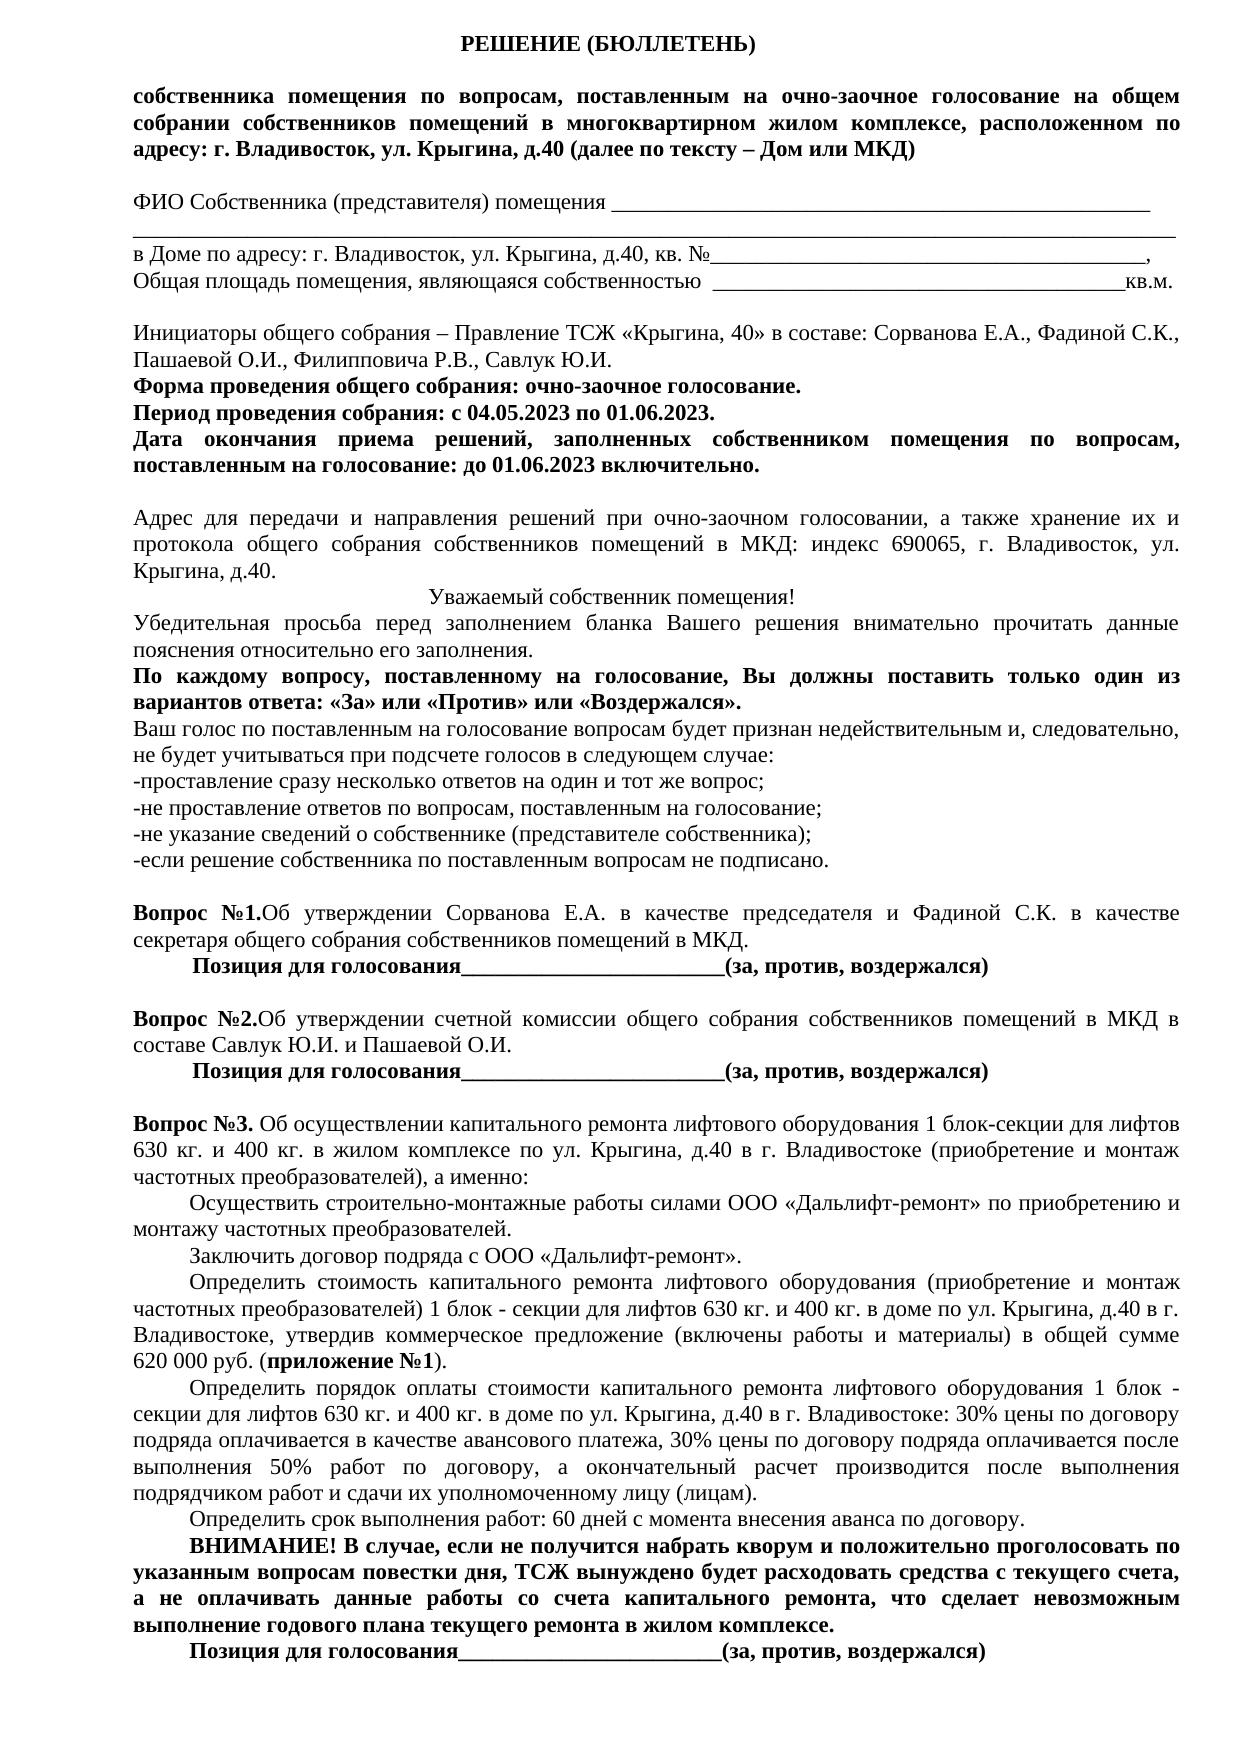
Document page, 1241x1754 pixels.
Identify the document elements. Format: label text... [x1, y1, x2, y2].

text Вопрос №1.Об утверждении Сорванова Е.А. в качестве председателя и Фадиной С.К. в качестве секретаря общего собрания собственников помещений в МКД. [133, 899, 1181, 952]
text Вопрос №2.Об утверждении счетной комиссии общего собрания собственников помещений в МКД в составе Савлук Ю.И. и Пашаевой О.И. [133, 1005, 1181, 1057]
text РЕШЕНИЕ (БЮЛЛЕТЕНЬ) [133, 29, 1181, 56]
text ___________________________________________________________________________________________ [133, 214, 1181, 240]
text Инициаторы общего собрания – Правление ТСЖ «Крыгина, 40» в составе: Сорванова Е.А., Фадиной С.К., Пашаевой О.И., Филипповича Р.В., Савлук Ю.И. [133, 319, 1181, 372]
text Определить порядок оплаты стоимости капитального ремонта лифтового оборудования 1 блок - секции для лифтов 630 кг. и 400 кг. в доме по ул. Крыгина, д.40 в г. Владивостоке: 30% цены по договору подряда оплачивается в качестве авансового платежа, 30% цены по договору подряда оплачивается после выполнения 50% работ по договору, а окончательный расчет производится после выполнения подрядчиком работ и сдачи их уполномоченному лицу (лицам). [133, 1374, 1181, 1505]
text Форма проведения общего собрания: очно-заочное голосование. [133, 372, 1181, 398]
text ФИО Собственника (представителя) помещения _______________________________________________ [133, 188, 1181, 214]
text Позиция для голосования_______________________(за, против, воздержался) [133, 952, 1181, 978]
text Уважаемый собственник помещения! [354, 583, 1181, 609]
text Дата окончания приема решений, заполненных собственником помещения по вопросам, поставленным на голосование: до 01.06.2023 включительно. [133, 425, 1181, 478]
text Определить срок выполнения работ: 60 дней с момента внесения аванса по договору. [133, 1505, 1181, 1532]
text По каждому вопросу, поставленному на голосование, Вы должны поставить только один из вариантов ответа: «За» или «Против» или «Воздержался». [133, 662, 1181, 715]
text -не указание сведений о собственнике (представителе собственника); [133, 820, 1181, 847]
text -не проставление ответов по вопросам, поставленным на голосование; [133, 794, 1181, 820]
text Общая площадь помещения, являющаяся собственностью ____________________________________кв.м. [133, 267, 1181, 293]
text собственника помещения по вопросам, поставленным на очно-заочное голосование на общем собрании собственников помещений в многоквартирном жилом комплексе, расположенном по адресу: г. Владивосток, ул. Крыгина, д.40 (далее по тексту – Дом или МКД) [133, 82, 1181, 161]
text Адрес для передачи и направления решений при очно-заочном голосовании, а также хранение их и протокола общего собрания собственников помещений в МКД: индекс 690065, г. Владивосток, ул. Крыгина, д.40. [133, 504, 1181, 583]
text в Доме по адресу: г. Владивосток, ул. Крыгина, д.40, кв. №______________________________________, [133, 240, 1181, 267]
text -если решение собственника по поставленным вопросам не подписано. [133, 847, 1181, 873]
text Период проведения собрания: с 04.05.2023 по 01.06.2023. [133, 398, 1181, 425]
text Позиция для голосования_______________________(за, против, воздержался) [133, 1637, 1181, 1663]
text Убедительная просьба перед заполнением бланка Вашего решения внимательно прочитать данные пояснения относительно его заполнения. [133, 609, 1181, 662]
text -проставление сразу несколько ответов на один и тот же вопрос; [133, 767, 1181, 794]
text Определить стоимость капитального ремонта лифтового оборудования (приобретение и монтаж частотных преобразователей) 1 блок - секции для лифтов 630 кг. и 400 кг. в доме по ул. Крыгина, д.40 в г. Владивостоке, утвердив коммерческое предложение (включены работы и материалы) в общей сумме 620 000 руб. (приложение №1). [133, 1268, 1181, 1374]
text Ваш голос по поставленным на голосование вопросам будет признан недействительным и, следовательно, не будет учитываться при подсчете голосов в следующем случае: [133, 715, 1181, 767]
text Заключить договор подряда с ООО «Дальлифт-ремонт». [133, 1242, 1181, 1268]
text Позиция для голосования_______________________(за, против, воздержался) [133, 1057, 1181, 1084]
text Вопрос №3. Об осуществлении капитального ремонта лифтового оборудования 1 блок-секции для лифтов 630 кг. и 400 кг. в жилом комплексе по ул. Крыгина, д.40 в г. Владивостоке (приобретение и монтаж частотных преобразователей), а именно: [133, 1110, 1181, 1189]
text Осуществить строительно-монтажные работы силами ООО «Дальлифт-ремонт» по приобретению и монтажу частотных преобразователей. [133, 1189, 1181, 1242]
